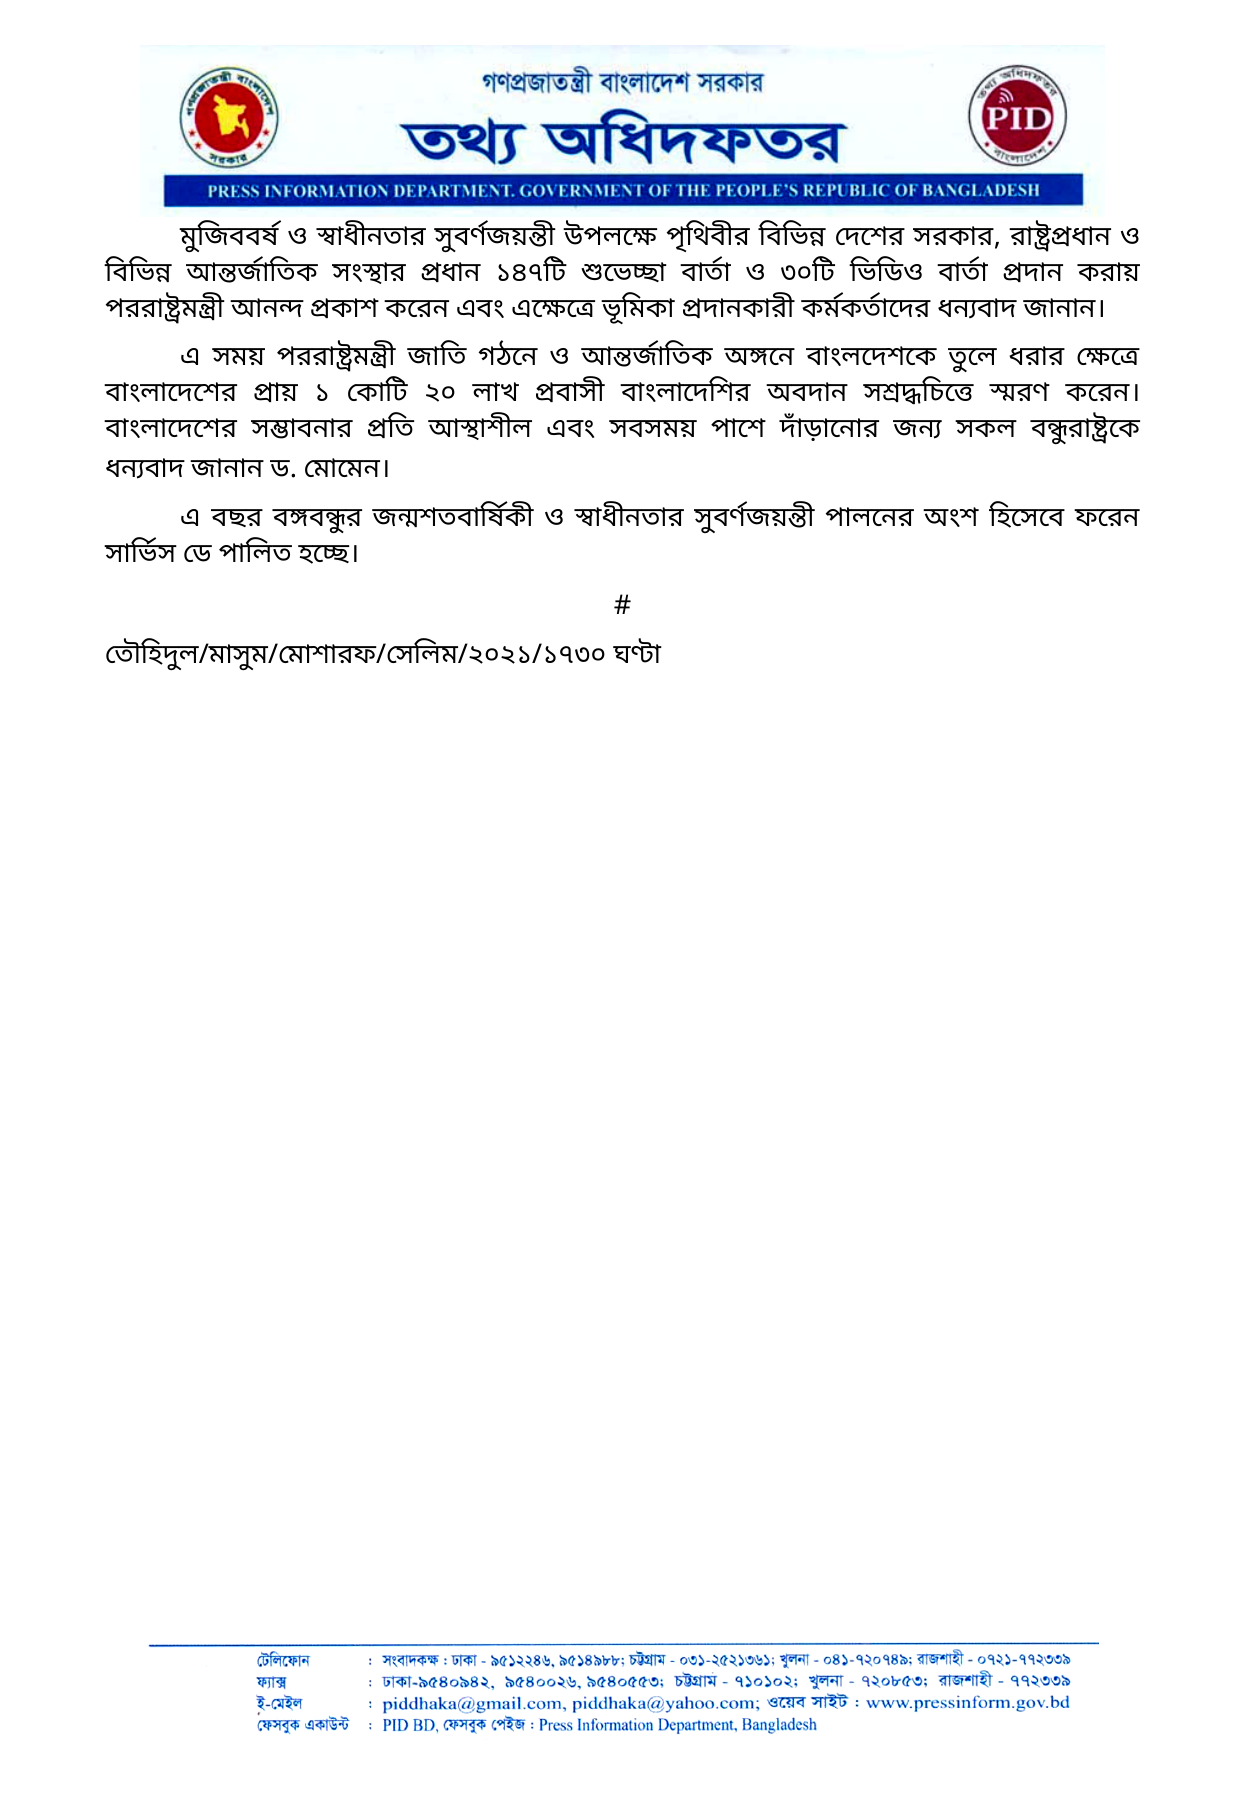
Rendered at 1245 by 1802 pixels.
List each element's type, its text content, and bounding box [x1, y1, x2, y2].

text মুজিববর্ষ ও স্বাধীনতার সুবর্ণজয়ন্তী উপলক্ষে পৃথিবীর বিভিন্ন দেশের সরকার, রাষ্ট্রপ্রধান ও বিভিন্ন আন্তর্জাতিক সংস্থার প্রধান ১৪৭টি শুভেচ্ছা বার্তা ও ৩০টি ভিডিও বার্তা প্রদান করায় পররাষ্ট্রমন্ত্রী আনন্দ প্রকাশ করেন এবং এক্ষেত্রে ভূমিকা প্রদানকারী কর্মকর্তাদের ধন্যবাদ জানান। [105, 216, 1140, 328]
text তৌহিদুল/মাসুম/মোশারফ/সেলিম/২০২১/১৭৩০ ঘণ্টা [105, 635, 1140, 675]
text # [105, 586, 1140, 622]
text এ সময় পররাষ্ট্রমন্ত্রী জাতি গঠনে ও আন্তর্জাতিক অঙ্গনে বাংলদেশকে তুলে ধরার ক্ষেত্রে বাংলাদেশের প্রায় ১ কোটি ২০ লাখ প্রবাসী বাংলাদেশির অবদান সশ্রদ্ধচিত্তে স্মরণ করেন। বাংলাদেশের সম্ভাবনার প্রতি আস্থাশীল এবং সবসময় পাশে দাঁড়ানোর জন্য সকল বন্ধুরাষ্ট্রকে ধন্যবাদ জানান ড. মোমেন। [105, 341, 1140, 489]
picture [146, 1640, 1099, 1742]
text এ বছর বঙ্গবন্ধুর জন্মশতবার্ষিকী ও স্বাধীনতার সুবর্ণজয়ন্তী পালনের অংশ হিসেবে ফরেন সার্ভিস ডে পালিত হচ্ছে। [105, 501, 1140, 573]
